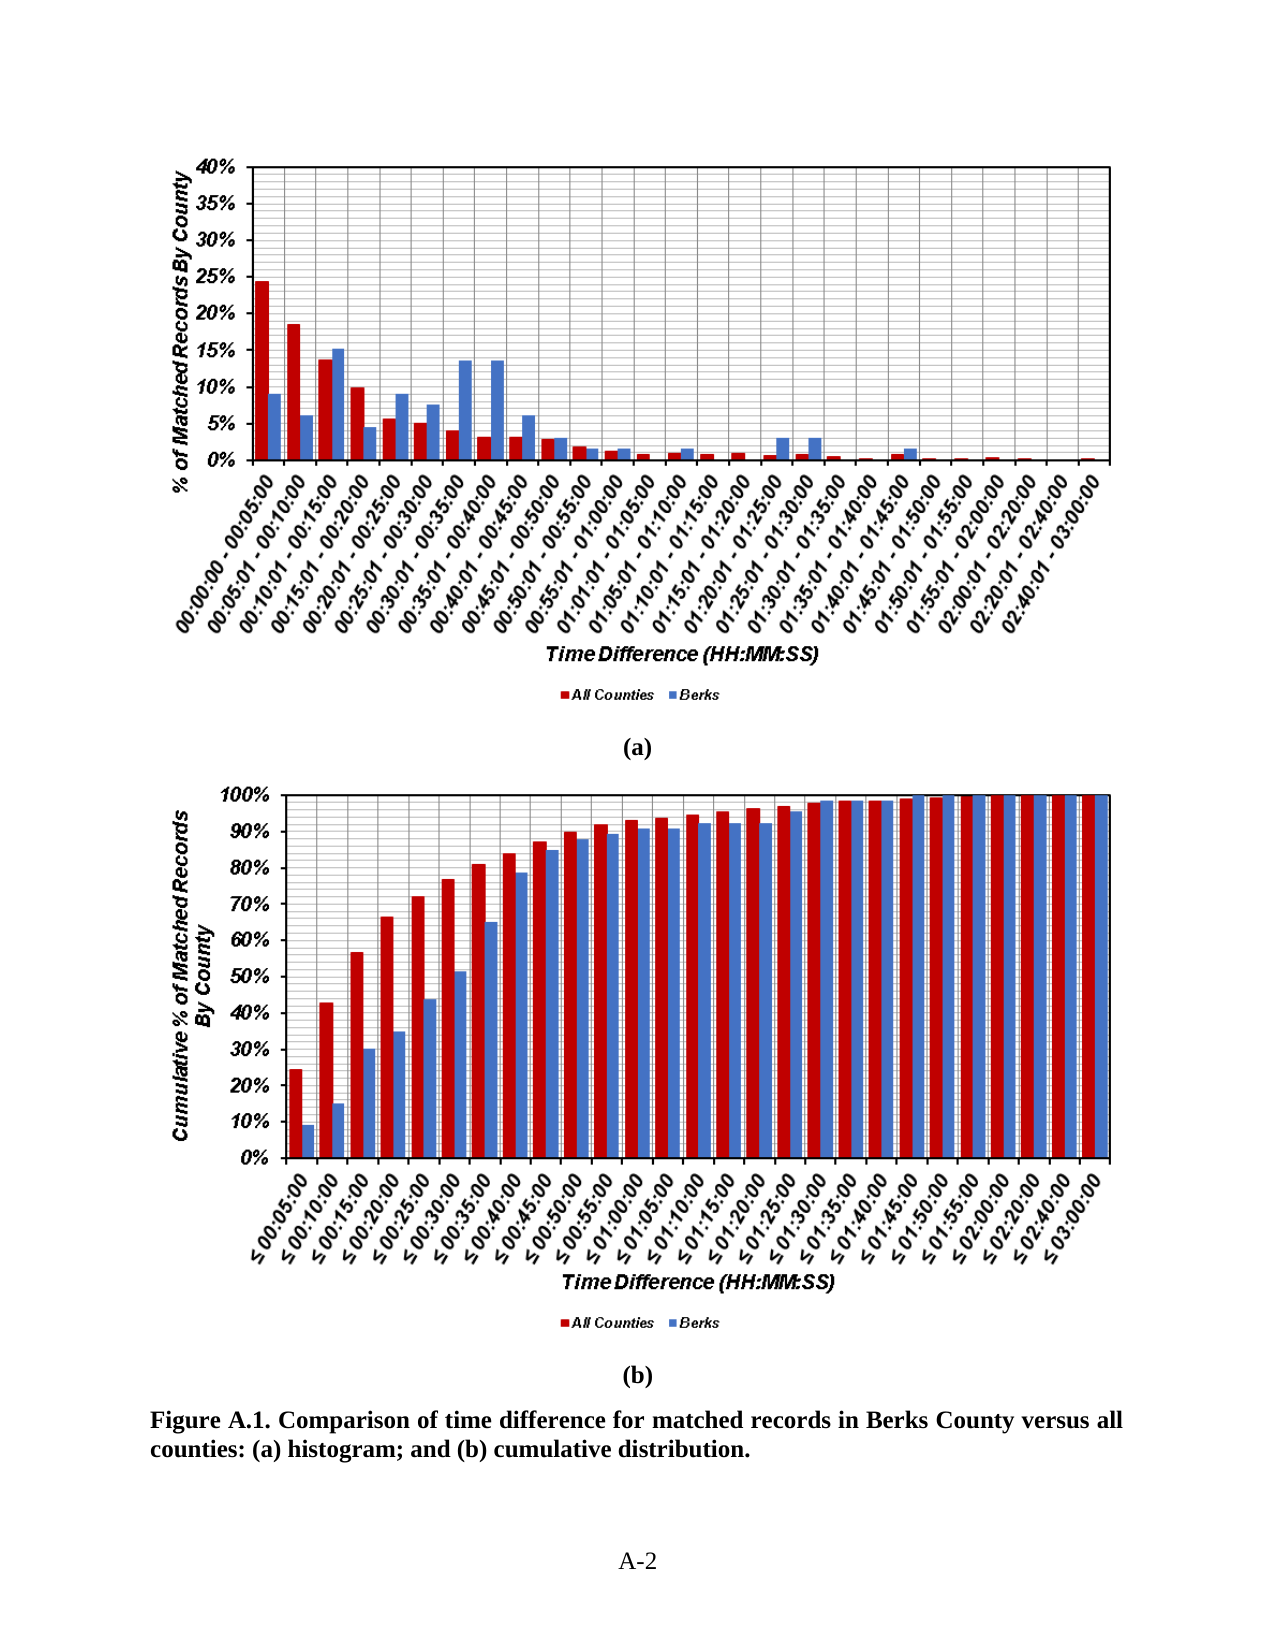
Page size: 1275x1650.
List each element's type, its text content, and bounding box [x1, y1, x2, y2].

text (a) [150, 732, 1125, 761]
text Figure A.1. Comparison of time difference for matched records in Berks County versus all counties: (a) histogram; and (b) cumulative distribution. [150, 1406, 1125, 1463]
picture [150, 777, 1125, 1344]
picture [150, 150, 1125, 716]
text (b) [150, 1360, 1125, 1389]
